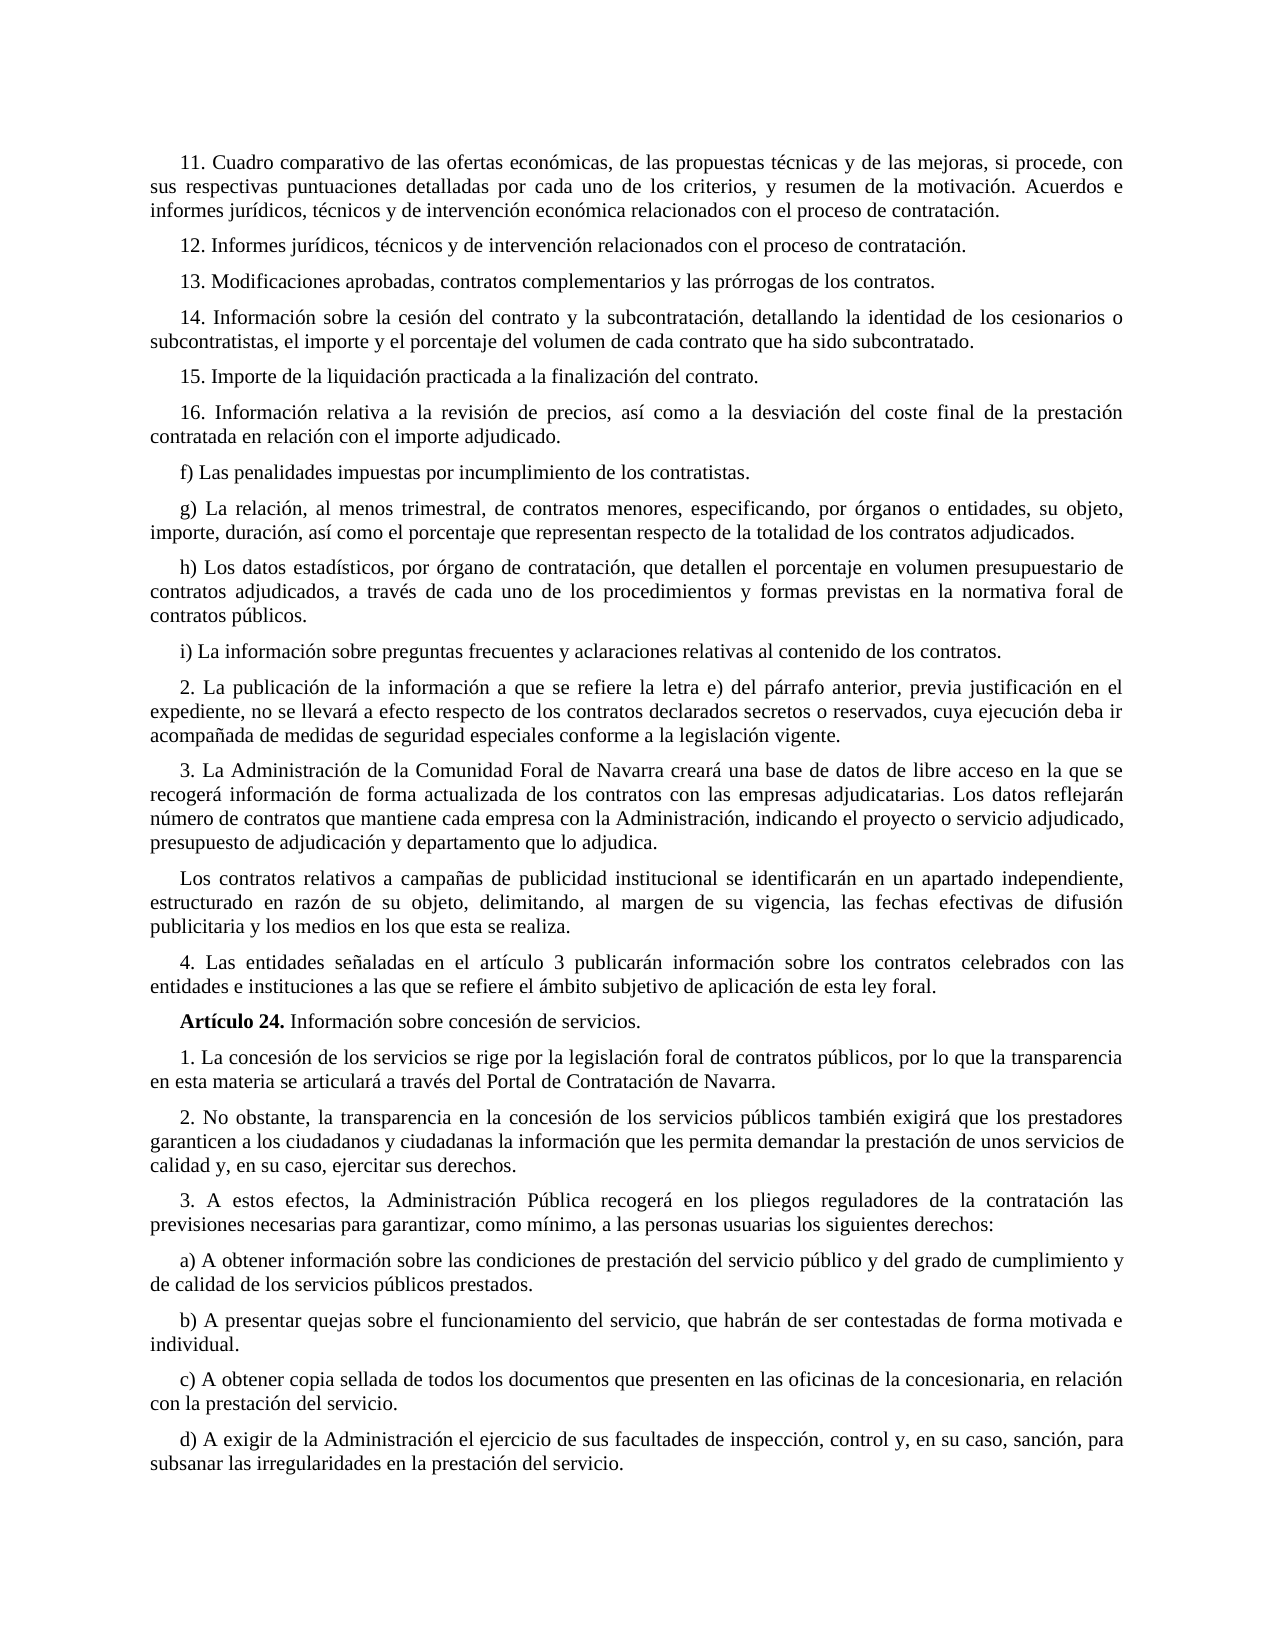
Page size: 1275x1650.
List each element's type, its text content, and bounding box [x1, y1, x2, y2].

text 3. La Administración de la Comunidad Foral de Navarra creará una base de datos de libre acceso en la que se recogerá información de forma actualizada de los contratos con las empresas adjudicatarias. Los datos reflejarán número de contratos que mantiene cada empresa con la Administración, indicando el proyecto o servicio adjudicado, presupuesto de adjudicación y departamento que lo adjudica. [150, 759, 1125, 854]
text 2. No obstante, la transparencia en la concesión de los servicios públicos también exigirá que los prestadores garanticen a los ciudadanos y ciudadanas la información que les permita demandar la prestación de unos servicios de calidad y, en su caso, ejercitar sus derechos. [150, 1105, 1125, 1177]
text d) A exigir de la Administración el ejercicio de sus facultades de inspección, control y, en su caso, sanción, para subsanar las irregularidades en la prestación del servicio. [150, 1427, 1125, 1475]
text a) A obtener información sobre las condiciones de prestación del servicio público y del grado de cumplimiento y de calidad de los servicios públicos prestados. [150, 1248, 1125, 1296]
text 15. Importe de la liquidación practicada a la finalización del contrato. [150, 365, 1125, 389]
text Artículo 24. Información sobre concesión de servicios. [150, 1009, 1125, 1033]
text b) A presentar quejas sobre el funcionamiento del servicio, que habrán de ser contestadas de forma motivada e individual. [150, 1308, 1125, 1356]
text 11. Cuadro comparativo de las ofertas económicas, de las propuestas técnicas y de las mejoras, si procede, con sus respectivas puntuaciones detalladas por cada uno de los criterios, y resumen de la motivación. Acuerdos e informes jurídicos, técnicos y de intervención económica relacionados con el proceso de contratación. [150, 150, 1125, 222]
text 2. La publicación de la información a que se refiere la letra e) del párrafo anterior, previa justificación en el expediente, no se llevará a efecto respecto de los contratos declarados secretos o reservados, cuya ejecución deba ir acompañada de medidas de seguridad especiales conforme a la legislación vigente. [150, 675, 1125, 747]
text 3. A estos efectos, la Administración Pública recogerá en los pliegos reguladores de la contratación las previsiones necesarias para garantizar, como mínimo, a las personas usuarias los siguientes derechos: [150, 1189, 1125, 1237]
text 13. Modificaciones aprobadas, contratos complementarios y las prórrogas de los contratos. [150, 269, 1125, 293]
text f) Las penalidades impuestas por incumplimiento de los contratistas. [150, 460, 1125, 484]
text Los contratos relativos a campañas de publicidad institucional se identificarán en un apartado independiente, estructurado en razón de su objeto, delimitando, al margen de su vigencia, las fechas efectivas de difusión publicitaria y los medios en los que esta se realiza. [150, 866, 1125, 938]
text 16. Información relativa a la revisión de precios, así como a la desviación del coste final de la prestación contratada en relación con el importe adjudicado. [150, 401, 1125, 448]
text 1. La concesión de los servicios se rige por la legislación foral de contratos públicos, por lo que la transparencia en esta materia se articulará a través del Portal de Contratación de Navarra. [150, 1045, 1125, 1093]
text 4. Las entidades señaladas en el artículo 3 publicarán información sobre los contratos celebrados con las entidades e instituciones a las que se refiere el ámbito subjetivo de aplicación de esta ley foral. [150, 950, 1125, 998]
text h) Los datos estadísticos, por órgano de contratación, que detallen el porcentaje en volumen presupuestario de contratos adjudicados, a través de cada uno de los procedimientos y formas previstas en la normativa foral de contratos públicos. [150, 556, 1125, 627]
text i) La información sobre preguntas frecuentes y aclaraciones relativas al contenido de los contratos. [150, 639, 1125, 663]
text 14. Información sobre la cesión del contrato y la subcontratación, detallando la identidad de los cesionarios o subcontratistas, el importe y el porcentaje del volumen de cada contrato que ha sido subcontratado. [150, 305, 1125, 353]
text g) La relación, al menos trimestral, de contratos menores, especificando, por órganos o entidades, su objeto, importe, duración, así como el porcentaje que representan respecto de la totalidad de los contratos adjudicados. [150, 496, 1125, 544]
text 12. Informes jurídicos, técnicos y de intervención relacionados con el proceso de contratación. [150, 234, 1125, 258]
text c) A obtener copia sellada de todos los documentos que presenten en las oficinas de la concesionaria, en relación con la prestación del servicio. [150, 1368, 1125, 1416]
